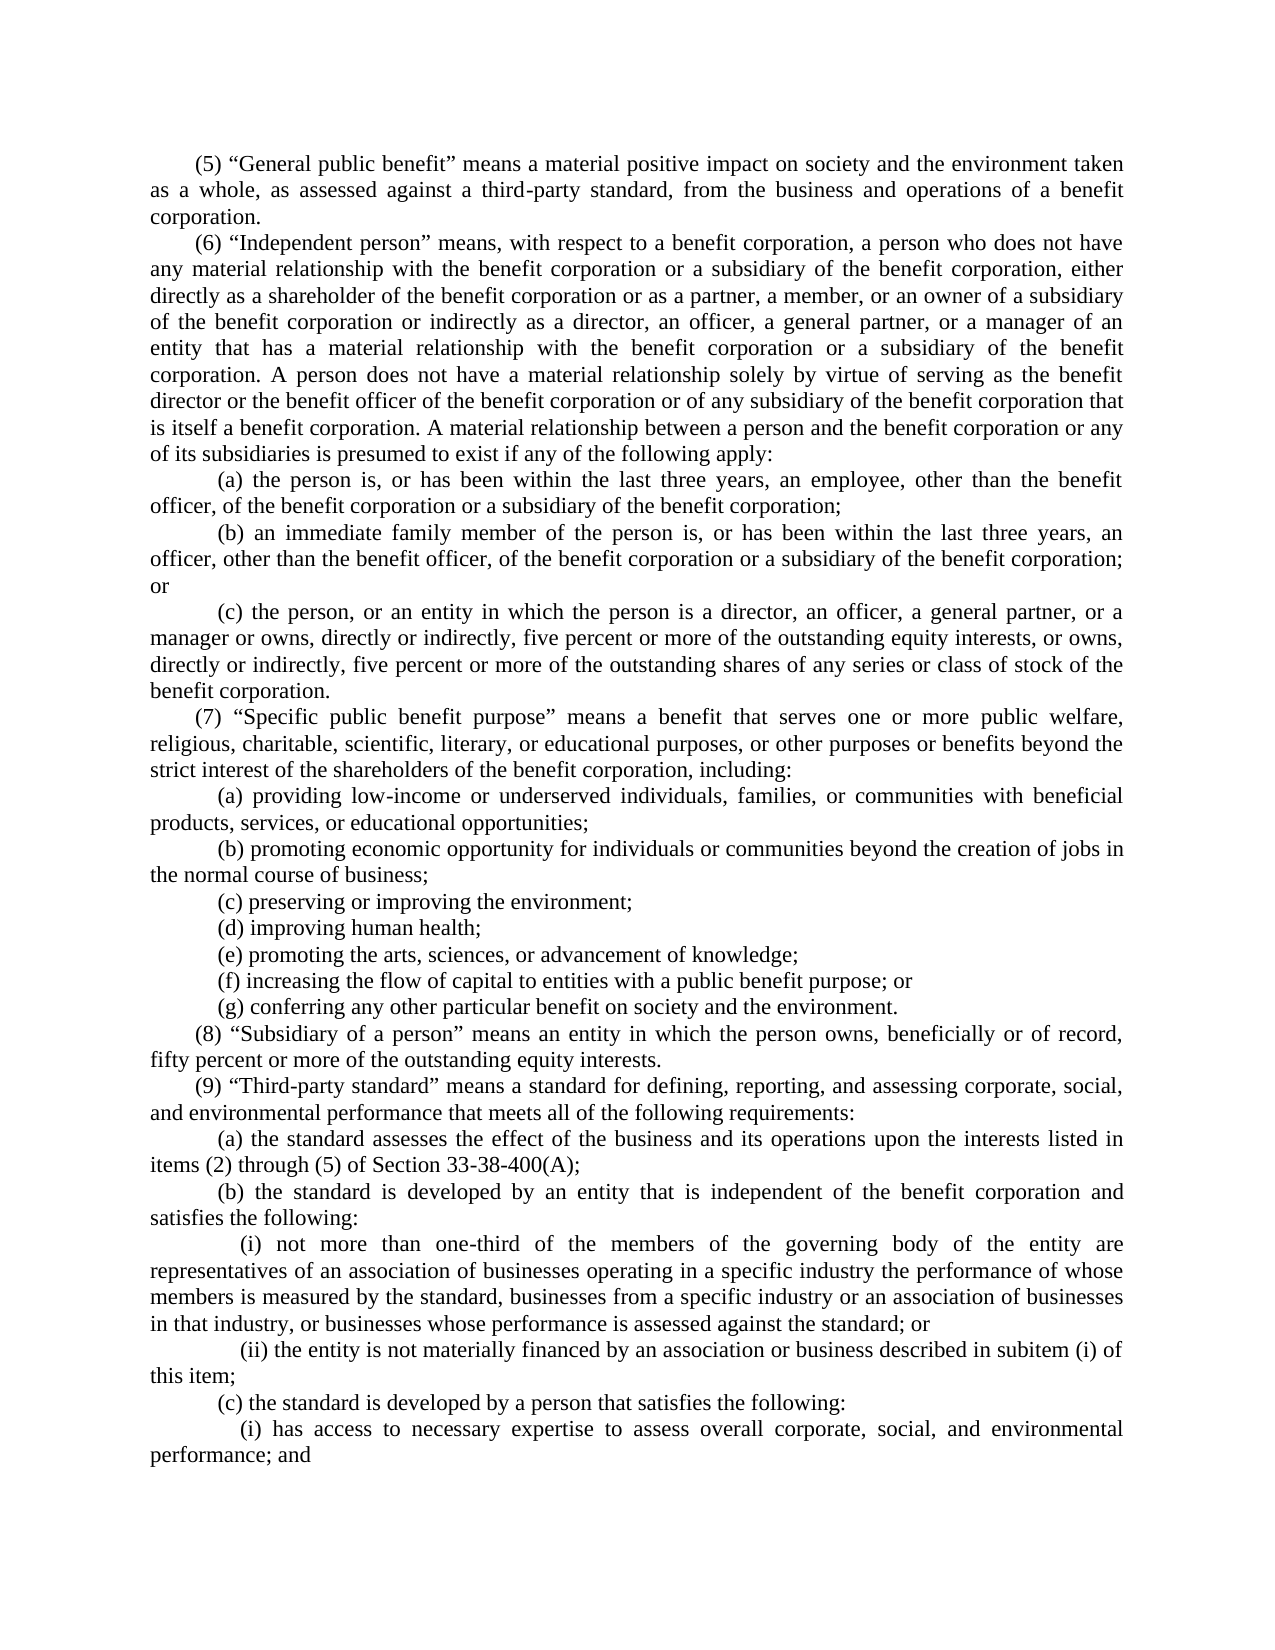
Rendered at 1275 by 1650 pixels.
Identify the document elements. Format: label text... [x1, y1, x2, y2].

text (a) providing low-income or underserved individuals, families, or communities with beneficial products, services, or educational opportunities; [150, 782, 1125, 835]
text (c) the standard is developed by a person that satisfies the following: [150, 1389, 1125, 1415]
text (c) preserving or improving the environment; [150, 888, 1125, 914]
text (b) an immediate family member of the person is, or has been within the last three years, an officer, other than the benefit officer, of the benefit corporation or a subsidiary of the benefit corporation; or [150, 519, 1125, 598]
text (g) conferring any other particular benefit on society and the environment. [150, 993, 1125, 1020]
text (c) the person, or an entity in which the person is a director, an officer, a general partner, or a manager or owns, directly or indirectly, five percent or more of the outstanding equity interests, or owns, directly or indirectly, five percent or more of the outstanding shares of any series or class of stock of the benefit corporation. [150, 598, 1125, 703]
text (7) “Specific public benefit purpose” means a benefit that serves one or more public welfare, religious, charitable, scientific, literary, or educational purposes, or other purposes or benefits beyond the strict interest of the shareholders of the benefit corporation, including: [150, 703, 1125, 782]
text (6) “Independent person” means, with respect to a benefit corporation, a person who does not have any material relationship with the benefit corporation or a subsidiary of the benefit corporation, either directly as a shareholder of the benefit corporation or as a partner, a member, or an owner of a subsidiary of the benefit corporation or indirectly as a director, an officer, a general partner, or a manager of an entity that has a material relationship with the benefit corporation or a subsidiary of the benefit corporation. A person does not have a material relationship solely by virtue of serving as the benefit director or the benefit officer of the benefit corporation or of any subsidiary of the benefit corporation that is itself a benefit corporation. A material relationship between a person and the benefit corporation or any of its subsidiaries is presumed to exist if any of the following apply: [150, 229, 1125, 466]
text (9) “Third-party standard” means a standard for defining, reporting, and assessing corporate, social, and environmental performance that meets all of the following requirements: [150, 1072, 1125, 1125]
text (ii) the entity is not materially financed by an association or business described in subitem (i) of this item; [150, 1336, 1125, 1389]
text (f) increasing the flow of capital to entities with a public benefit purpose; or [150, 967, 1125, 993]
text (b) the standard is developed by an entity that is independent of the benefit corporation and satisfies the following: [150, 1178, 1125, 1231]
text (a) the standard assesses the effect of the business and its operations upon the interests listed in items (2) through (5) of Section 33-38-400(A); [150, 1125, 1125, 1178]
text (a) the person is, or has been within the last three years, an employee, other than the benefit officer, of the benefit corporation or a subsidiary of the benefit corporation; [150, 466, 1125, 519]
text (d) improving human health; [150, 914, 1125, 941]
text (e) promoting the arts, sciences, or advancement of knowledge; [150, 941, 1125, 967]
text (5) “General public benefit” means a material positive impact on society and the environment taken as a whole, as assessed against a third-party standard, from the business and operations of a benefit corporation. [150, 150, 1125, 229]
text (i) has access to necessary expertise to assess overall corporate, social, and environmental performance; and [150, 1415, 1125, 1468]
text (i) not more than one-third of the members of the governing body of the entity are representatives of an association of businesses operating in a specific industry the performance of whose members is measured by the standard, businesses from a specific industry or an association of businesses in that industry, or businesses whose performance is assessed against the standard; or [150, 1231, 1125, 1336]
text (8) “Subsidiary of a person” means an entity in which the person owns, beneficially or of record, fifty percent or more of the outstanding equity interests. [150, 1020, 1125, 1072]
text (b) promoting economic opportunity for individuals or communities beyond the creation of jobs in the normal course of business; [150, 835, 1125, 888]
